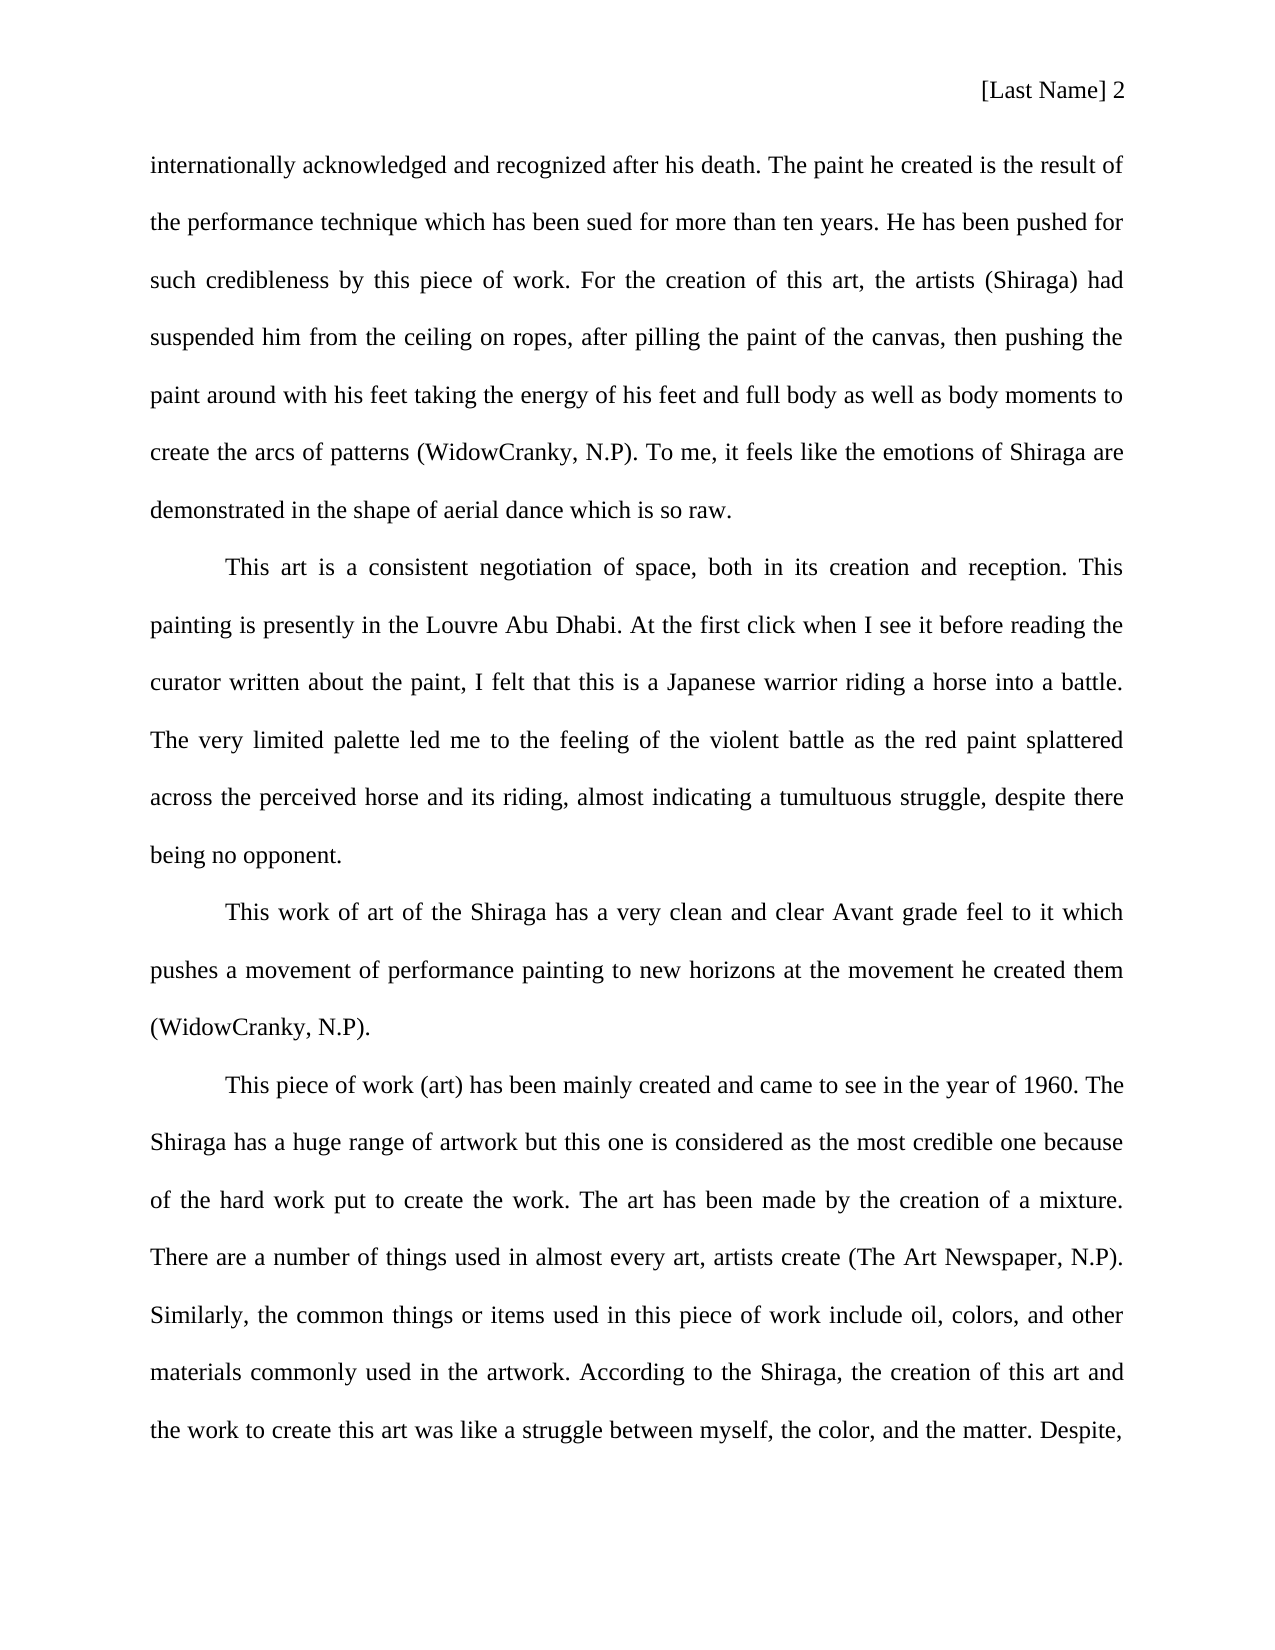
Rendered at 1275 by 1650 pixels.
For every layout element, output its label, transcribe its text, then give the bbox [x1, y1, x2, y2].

text This art is a consistent negotiation of space, both in its creation and reception. This painting is presently in the Louvre Abu Dhabi. At the first click when I see it before reading the curator written about the paint, I felt that this is a Japanese warrior riding a horse into a battle. The very limited palette led me to the feeling of the violent battle as the red paint splattered across the perceived horse and its riding, almost indicating a tumultuous struggle, despite there being no opponent. [150, 552, 1125, 869]
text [150, 1070, 1125, 1444]
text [150, 150, 1125, 524]
text This work of art of the Shiraga has a very clean and clear Avant grade feel to it which pushes a movement of performance painting to new horizons at the movement he created them (WidowCranky, N.P). [150, 897, 1125, 1041]
